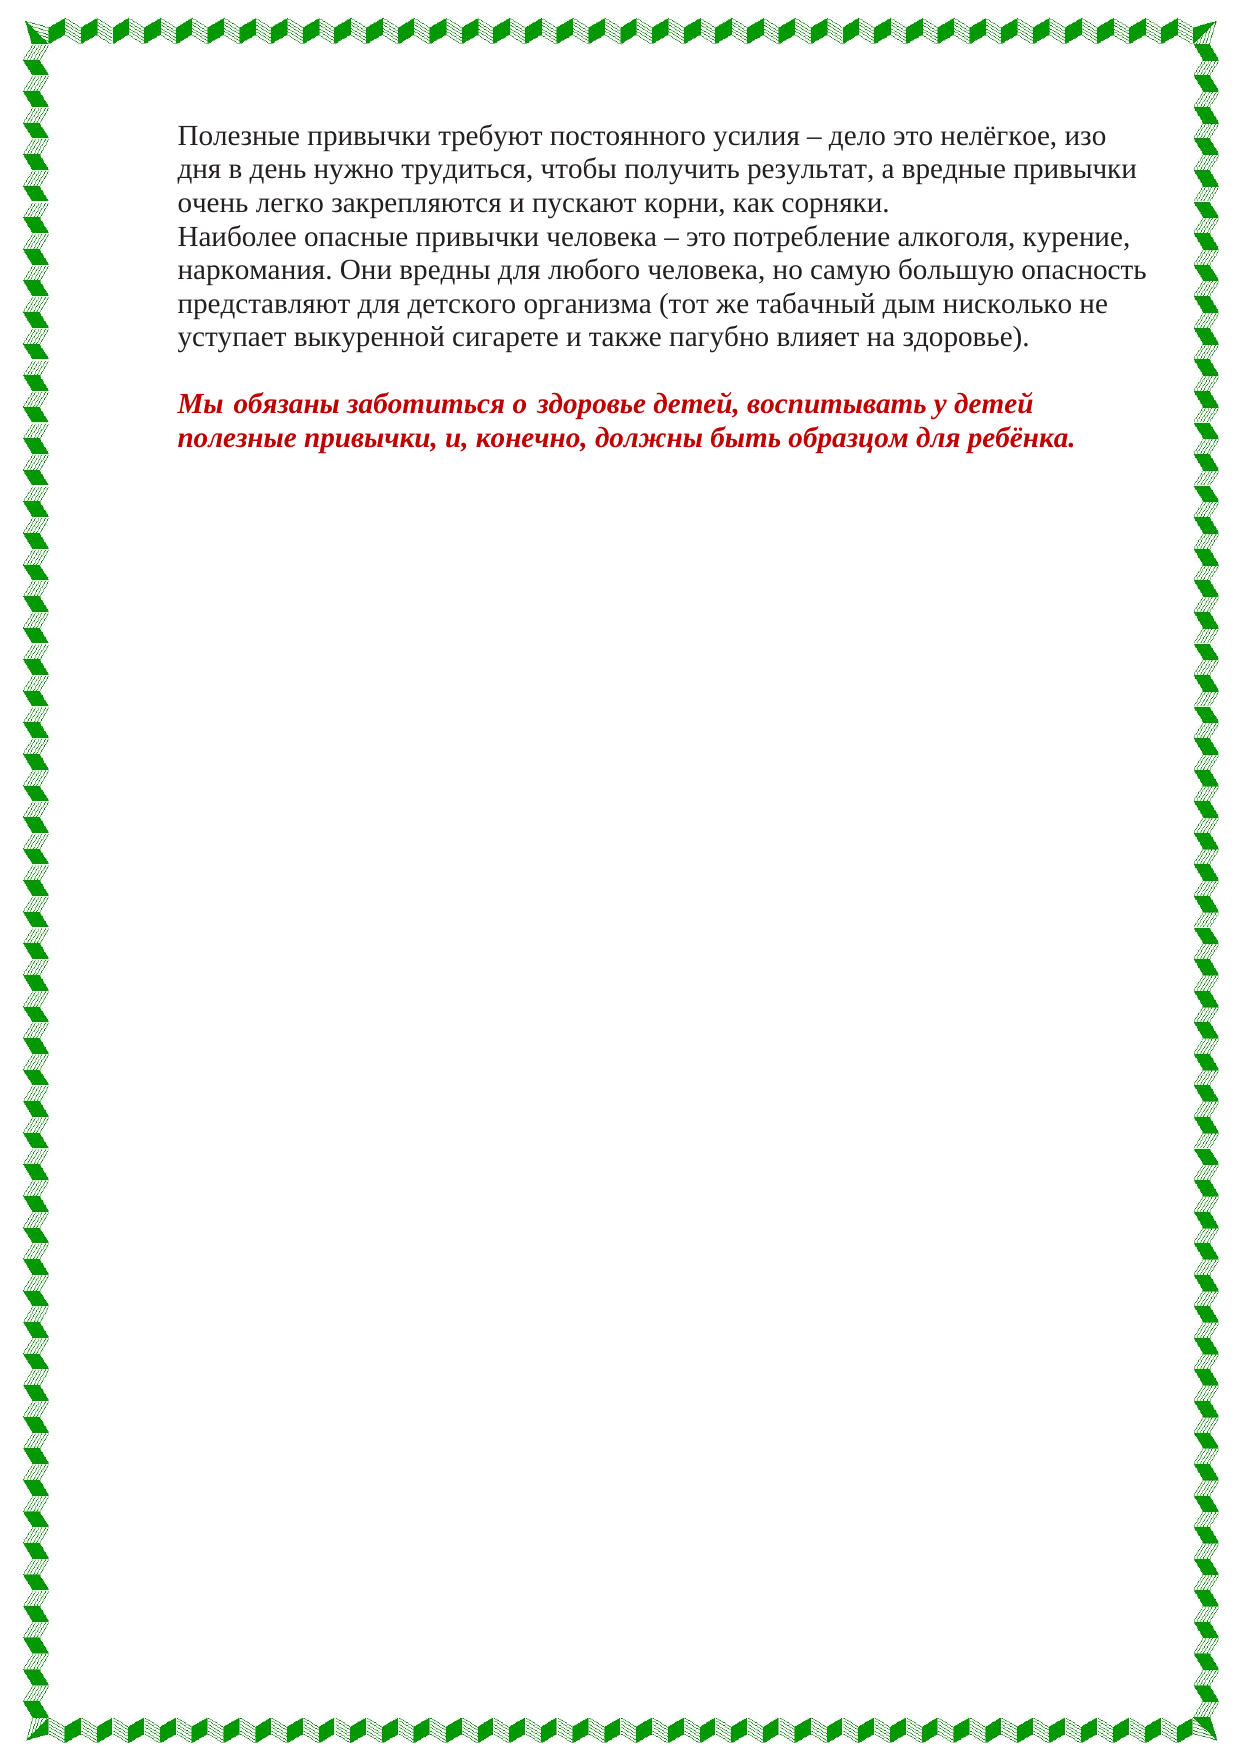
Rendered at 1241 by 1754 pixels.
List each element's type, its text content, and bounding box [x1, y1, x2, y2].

text Мы обязаны заботиться о здоровье детей, воспитывать у детей полезные привычки, и, конечно, должны быть образцом для ребёнка. [177, 386, 1152, 453]
text Полезные привычки требуют постоянного усилия – дело это нелёгкое, изо дня в день нужно трудиться, чтобы получить результат, а вредные привычки очень легко закрепляются и пускают корни, как сорняки. [177, 118, 1152, 219]
picture [22, 17, 1219, 1743]
text Наиболее опасные привычки человека – это потребление алкоголя, курение, наркомания. Они вредны для любого человека, но самую большую опасность представляют для детского организма (тот же табачный дым нисколько не уступает выкуренной сигарете и также пагубно влияет на здоровье). [177, 219, 1152, 353]
